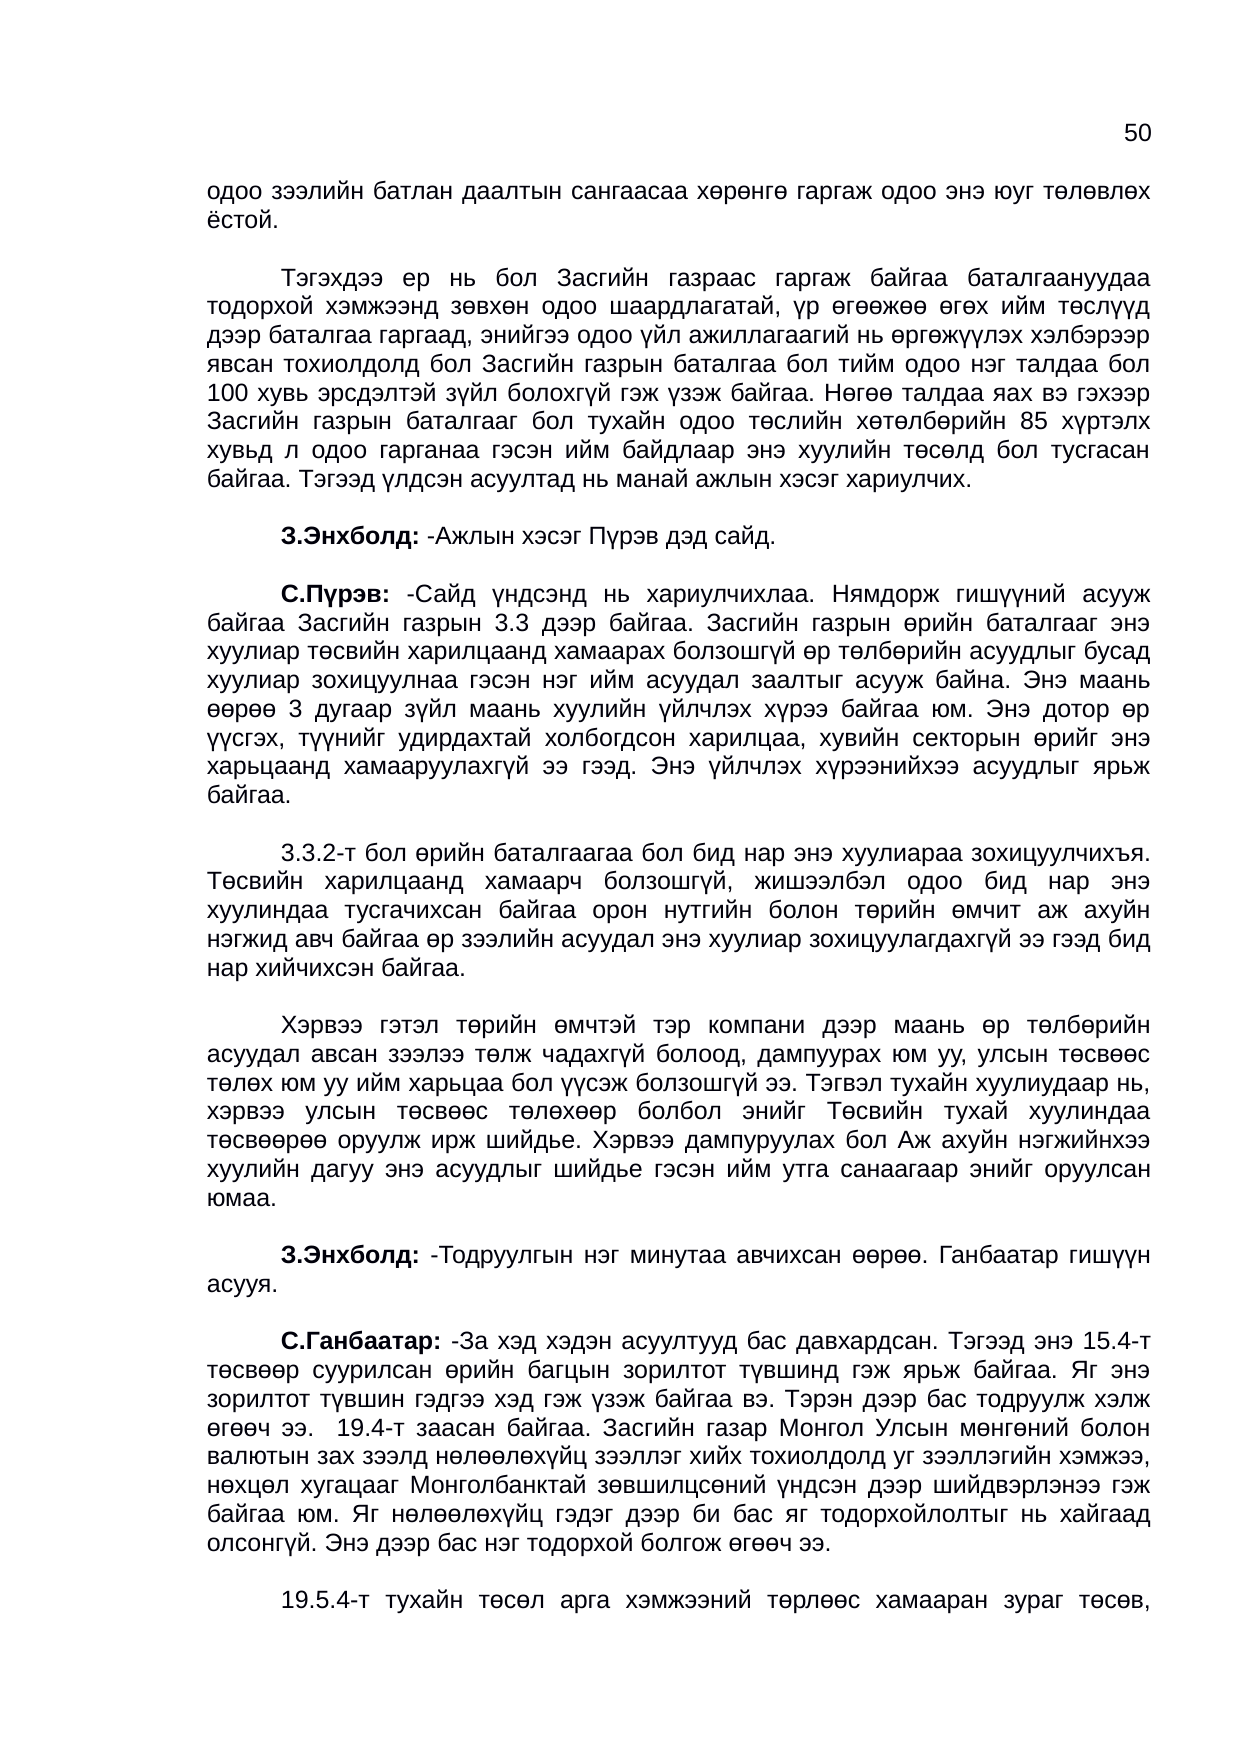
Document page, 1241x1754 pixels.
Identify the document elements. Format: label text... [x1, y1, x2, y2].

text З.Энхболд: -Ажлын хэсэг Пүрэв дэд сайд. [207, 521, 1152, 550]
text 3.3.2-т бол өрийн баталгаагаа бол бид нар энэ хуулиараа зохицуулчихъя. Төсвийн харилцаанд хамаарч болзошгүй, жишээлбэл одоо бид нар энэ хуулиндаа тусгачихсан байгаа орон нутгийн болон төрийн өмчит аж ахуйн нэгжид авч байгаа өр зээлийн асуудал энэ хуулиар зохицуулагдахгүй ээ гээд бид нар хийчихсэн байгаа. [207, 838, 1152, 981]
text С.Ганбаатар: -За хэд хэдэн асуултууд бас давхардсан. Тэгээд энэ 15.4-т төсвөөр суурилсан өрийн багцын зорилтот түвшинд гэж ярьж байгаа. Яг энэ зорилтот түвшин гэдгээ хэд гэж үзэж байгаа вэ. Тэрэн дээр бас тодруулж хэлж өгөөч ээ. 19.4-т заасан байгаа. Засгийн газар Монгол Улсын мөнгөний болон валютын зах зээлд нөлөөлөхүйц зээллэг хийх тохиолдолд уг зээллэгийн хэмжээ, нөхцөл хугацааг Монголбанктай зөвшилцсөний үндсэн дээр шийдвэрлэнээ гэж байгаа юм. Яг нөлөөлөхүйц гэдэг дээр би бас яг тодорхойлолтыг нь хайгаад олсонгүй. Энэ дээр бас нэг тодорхой болгож өгөөч ээ. [207, 1326, 1152, 1556]
text З.Энхболд: -Тодруулгын нэг минутаа авчихсан өөрөө. Ганбаатар гишүүн асууя. [207, 1240, 1152, 1298]
text С.Пүрэв: -Сайд үндсэнд нь хариулчихлаа. Нямдорж гишүүний асууж байгаа Засгийн газрын 3.3 дээр байгаа. Засгийн газрын өрийн баталгааг энэ хуулиар төсвийн харилцаанд хамаарах болзошгүй өр төлбөрийн асуудлыг бусад хуулиар зохицуулнаа гэсэн нэг ийм асуудал заалтыг асууж байна. Энэ маань өөрөө 3 дугаар зүйл маань хуулийн үйлчлэх хүрээ байгаа юм. Энэ дотор өр үүсгэх, түүнийг удирдахтай холбогдсон харилцаа, хувийн секторын өрийг энэ харьцаанд хамааруулахгүй ээ гээд. Энэ үйлчлэх хүрээнийхээ асуудлыг ярьж байгаа. [207, 579, 1152, 809]
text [207, 176, 1152, 234]
text Хэрвээ гэтэл төрийн өмчтэй тэр компани дээр маань өр төлбөрийн асуудал авсан зээлээ төлж чадахгүй болоод, дампуурах юм уу, улсын төсвөөс төлөх юм уу ийм харьцаа бол үүсэж болзошгүй ээ. Тэгвэл тухайн хуулиудаар нь, хэрвээ улсын төсвөөс төлөхөөр болбол энийг Төсвийн тухай хуулиндаа төсвөөрөө оруулж ирж шийдье. Хэрвээ дампуруулах бол Аж ахуйн нэгжийнхээ хуулийн дагуу энэ асуудлыг шийдье гэсэн ийм утга санаагаар энийг оруулсан юмаа. [207, 1010, 1152, 1211]
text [207, 1585, 1152, 1614]
text Тэгэхдээ ер нь бол Засгийн газраас гаргаж байгаа баталгаануудаа тодорхой хэмжээнд зөвхөн одоо шаардлагатай, үр өгөөжөө өгөх ийм төслүүд дээр баталгаа гаргаад, энийгээ одоо үйл ажиллагаагий нь өргөжүүлэх хэлбэрээр явсан тохиолдолд бол Засгийн газрын баталгаа бол тийм одоо нэг талдаа бол 100 хувь эрсдэлтэй зүйл болохгүй гэж үзэж байгаа. Нөгөө талдаа яах вэ гэхээр Засгийн газрын баталгааг бол тухайн одоо төслийн хөтөлбөрийн 85 хүртэлх хувьд л одоо гарганаа гэсэн ийм байдлаар энэ хуулийн төсөлд бол тусгасан байгаа. Тэгээд үлдсэн асуултад нь манай ажлын хэсэг хариулчих. [207, 263, 1152, 493]
